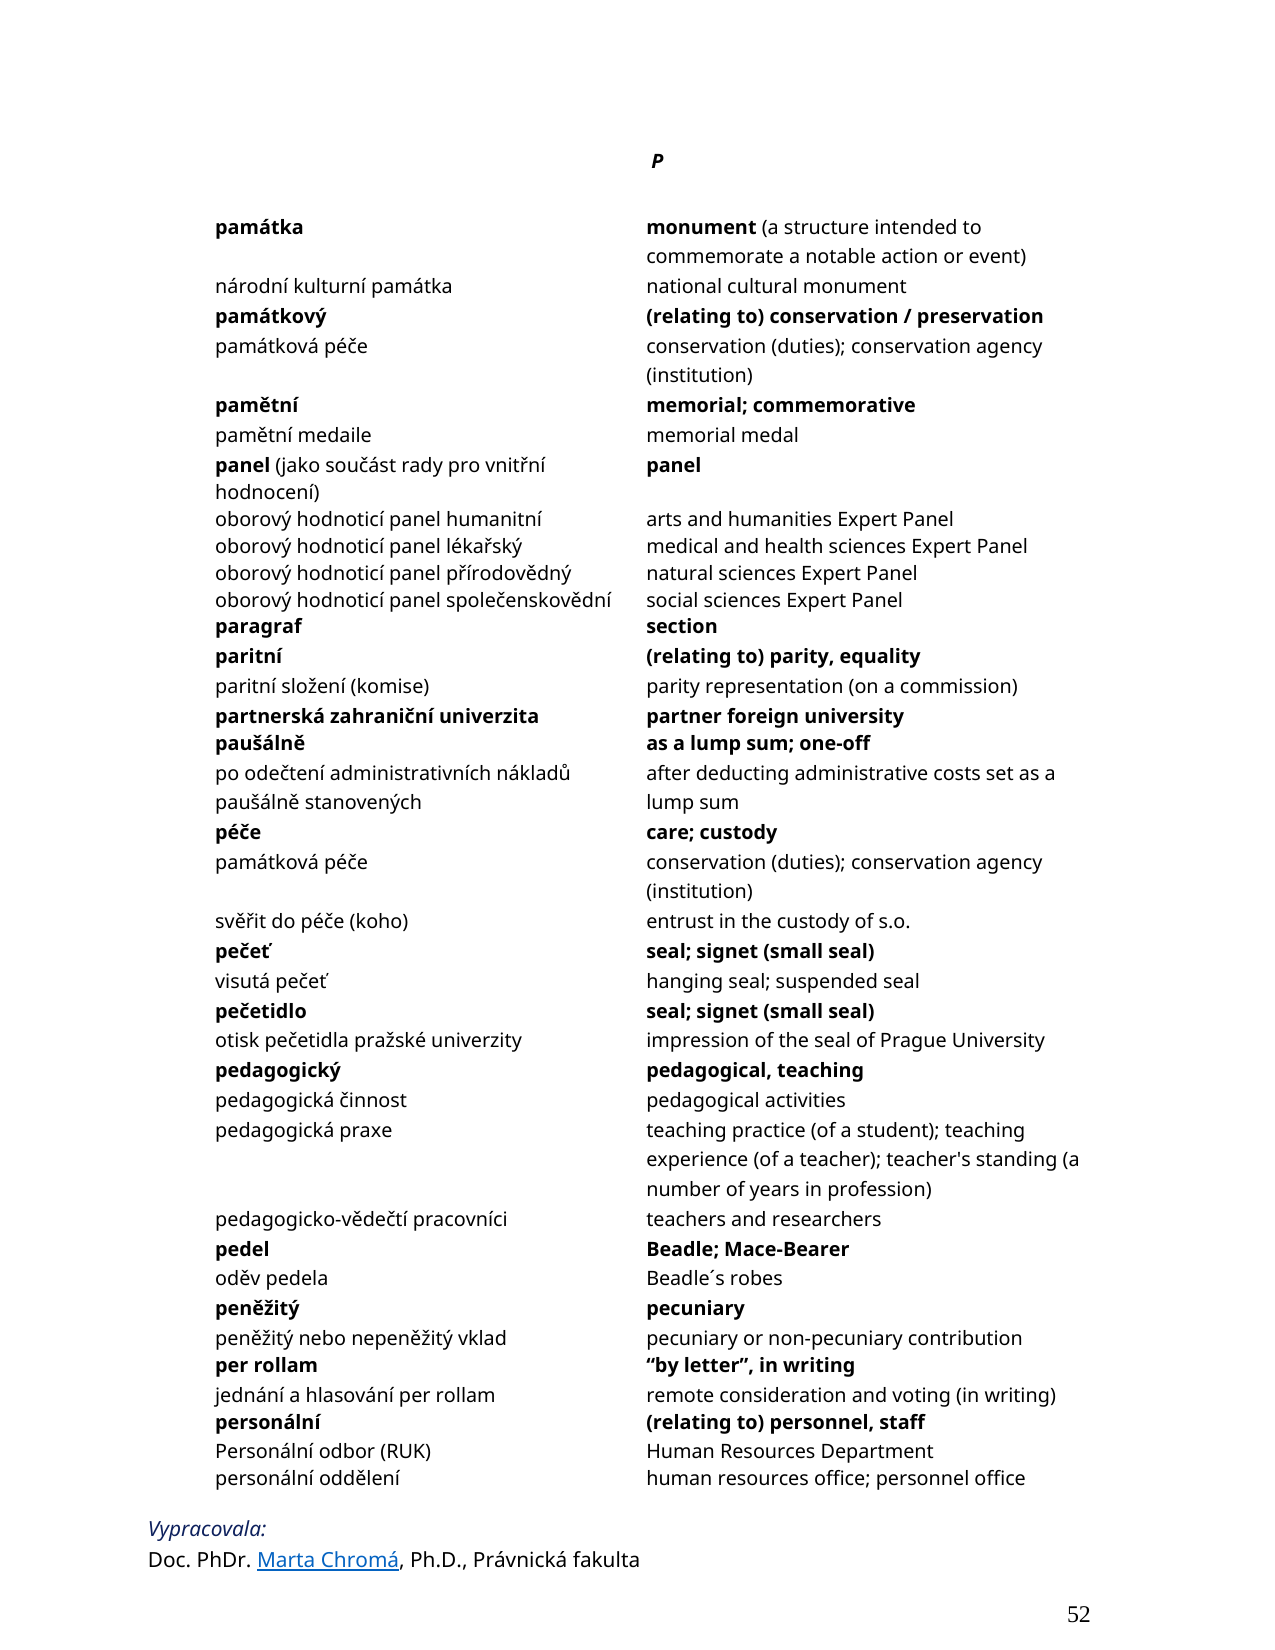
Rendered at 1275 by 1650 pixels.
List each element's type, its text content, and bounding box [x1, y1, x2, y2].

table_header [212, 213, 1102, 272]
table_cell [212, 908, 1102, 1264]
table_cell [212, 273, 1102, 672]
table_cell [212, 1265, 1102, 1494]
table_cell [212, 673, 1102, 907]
subtitle P [148, 148, 1167, 174]
